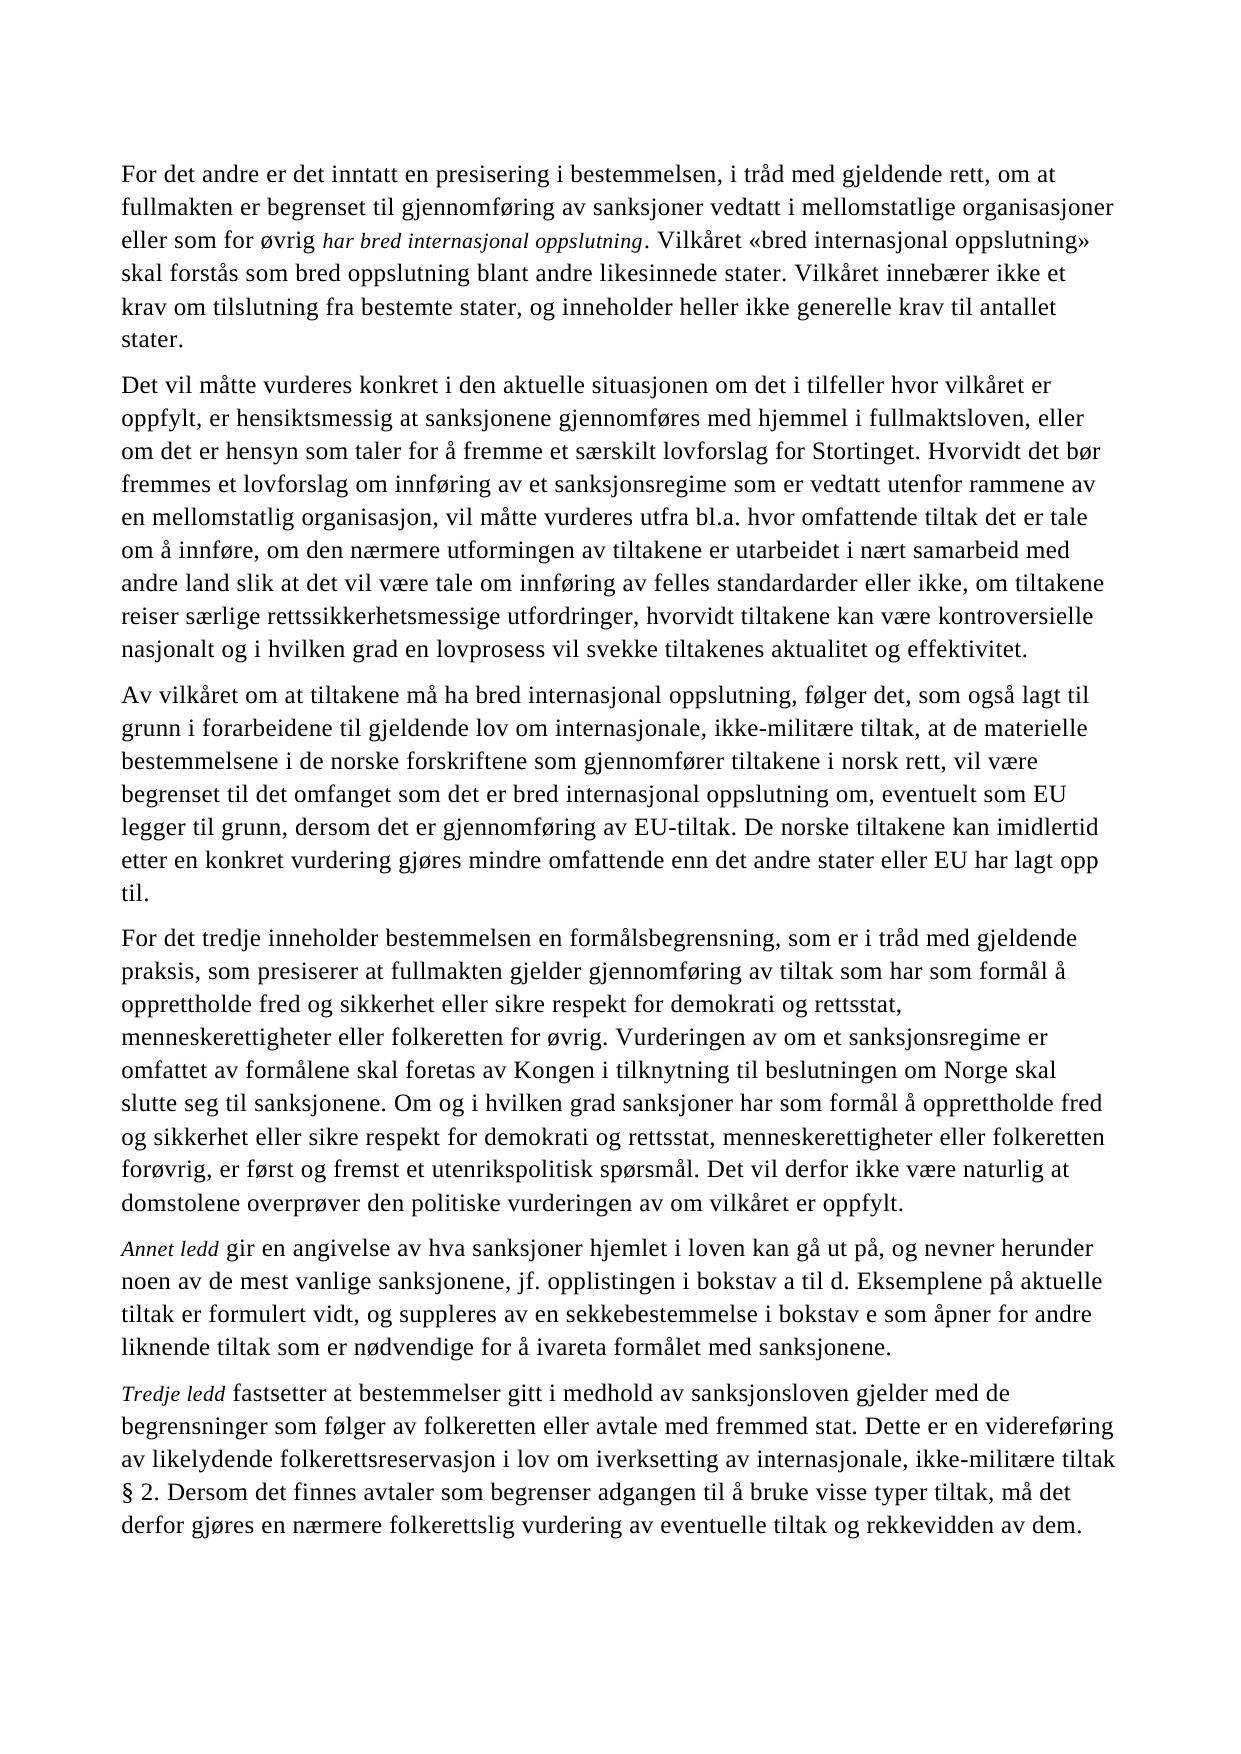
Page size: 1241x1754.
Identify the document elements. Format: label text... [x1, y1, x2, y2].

text For det andre er det inntatt en presisering i bestemmelsen, i tråd med gjeldende rett, om at fullmakten er begrenset til gjennomføring av sanksjoner vedtatt i mellomstatlige organisasjoner eller som for øvrig har bred internasjonal oppslutning. Vilkåret «bred internasjonal oppslutning» skal forstås som bred oppslutning blant andre likesinnede stater. Vilkåret innebærer ikke et krav om tilslutning fra bestemte stater, og inneholder heller ikke generelle krav til antallet stater. [121, 159, 1119, 353]
text Tredje ledd fastsetter at bestemmelser gitt i medhold av sanksjonsloven gjelder med de begrensninger som følger av folkeretten eller avtale med fremmed stat. Dette er en videreføring av likelydende folkerettsreservasjon i lov om iverksetting av internasjonale, ikke-militære tiltak § 2. Dersom det finnes avtaler som begrenser adgangen til å bruke visse typer tiltak, må det derfor gjøres en nærmere folkerettslig vurdering av eventuelle tiltak og rekkevidden av dem. [121, 1378, 1119, 1538]
text Det vil måtte vurderes konkret i den aktuelle situasjonen om det i tilfeller hvor vilkåret er oppfylt, er hensiktsmessig at sanksjonene gjennomføres med hjemmel i fullmaktsloven, eller om det er hensyn som taler for å fremme et særskilt lovforslag for Stortinget. Hvorvidt det bør fremmes et lovforslag om innføring av et sanksjonsregime som er vedtatt utenfor rammene av en mellomstatlig organisasjon, vil måtte vurderes utfra bl.a. hvor omfattende tiltak det er tale om å innføre, om den nærmere utformingen av tiltakene er utarbeidet i nært samarbeid med andre land slik at det vil være tale om innføring av felles standardarder eller ikke, om tiltakene reiser særlige rettssikkerhetsmessige utfordringer, hvorvidt tiltakene kan være kontroversielle nasjonalt og i hvilken grad en lovprosess vil svekke tiltakenes aktualitet og effektivitet. [121, 370, 1119, 663]
text For det tredje inneholder bestemmelsen en formålsbegrensning, som er i tråd med gjeldende praksis, som presiserer at fullmakten gjelder gjennomføring av tiltak som har som formål å opprettholde fred og sikkerhet eller sikre respekt for demokrati og rettsstat, menneskerettigheter eller folkeretten for øvrig. Vurderingen av om et sanksjonsregime er omfattet av formålene skal foretas av Kongen i tilknytning til beslutningen om Norge skal slutte seg til sanksjonene. Om og i hvilken grad sanksjoner har som formål å opprettholde fred og sikkerhet eller sikre respekt for demokrati og rettsstat, menneskerettigheter eller folkeretten forøvrig, er først og fremst et utenrikspolitisk spørsmål. Det vil derfor ikke være naturlig at domstolene overprøver den politiske vurderingen av om vilkåret er oppfylt. [121, 923, 1119, 1216]
text Annet ledd gir en angivelse av hva sanksjoner hjemlet i loven kan gå ut på, og nevner herunder noen av de mest vanlige sanksjonene, jf. opplistingen i bokstav a til d. Eksemplene på aktuelle tiltak er formulert vidt, og suppleres av en sekkebestemmelse i bokstav e som åpner for andre liknende tiltak som er nødvendige for å ivareta formålet med sanksjonene. [121, 1233, 1119, 1361]
text Av vilkåret om at tiltakene må ha bred internasjonal oppslutning, følger det, som også lagt til grunn i forarbeidene til gjeldende lov om internasjonale, ikke-militære tiltak, at de materielle bestemmelsene i de norske forskriftene som gjennomfører tiltakene i norsk rett, vil være begrenset til det omfanget som det er bred internasjonal oppslutning om, eventuelt som EU legger til grunn, dersom det er gjennomføring av EU-tiltak. De norske tiltakene kan imidlertid etter en konkret vurdering gjøres mindre omfattende enn det andre stater eller EU har lagt opp til. [121, 680, 1119, 907]
